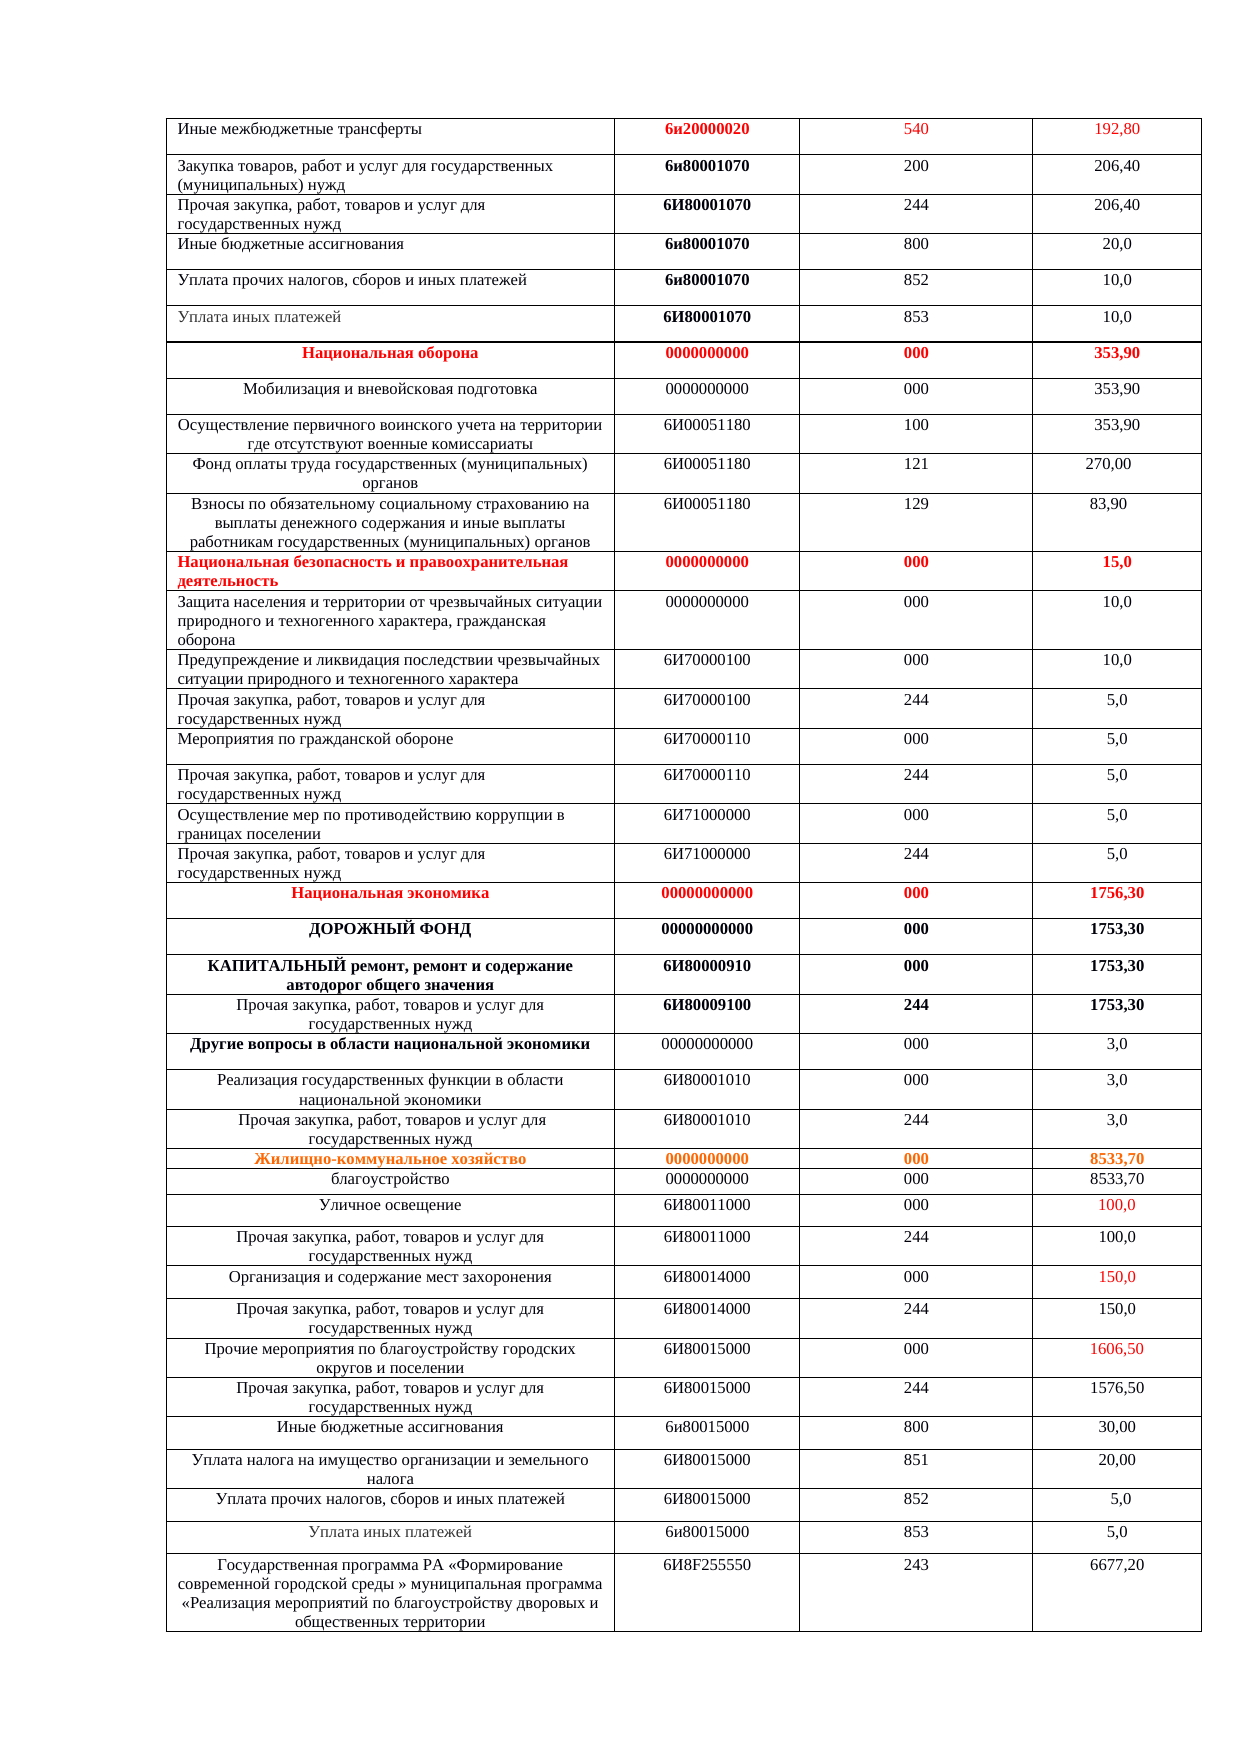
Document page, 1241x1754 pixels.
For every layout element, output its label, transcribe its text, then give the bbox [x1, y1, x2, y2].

table_cell 10,0 [1033, 306, 1201, 341]
table_cell 852 [800, 1489, 1032, 1521]
table_cell 6И80009100 [615, 995, 799, 1033]
table_cell 6И80015000 [615, 1489, 799, 1521]
table_cell Прочая закупка, работ, товаров и услуг для государственных нужд [167, 844, 614, 882]
table_cell 206,40 [1033, 195, 1201, 233]
table_cell Защита населения и территории от чрезвычайных ситуации природного и техногенного характера, гражданская оборона [167, 591, 614, 649]
table_cell 000 [800, 1034, 1032, 1069]
table_cell 5,0 [1033, 844, 1201, 882]
table_cell Уличное освещение [167, 1195, 614, 1226]
table_cell Государственная программа РА «Формирование современной городской среды » муниципальная программа «Реализация мероприятий по благоустройству дворовых и общественных территории [167, 1554, 614, 1631]
table_cell 6И71000000 [615, 804, 799, 843]
table_cell 000 [800, 1169, 1032, 1193]
table_cell 000 [800, 1149, 1032, 1168]
table_cell 6И70000110 [615, 729, 799, 764]
table_cell Прочая закупка, работ, товаров и услуг для государственных нужд [167, 689, 614, 728]
table_cell 6И80001070 [615, 195, 799, 233]
table_cell 3,0 [1033, 1110, 1201, 1148]
table_cell 6И00051180 [615, 454, 799, 492]
table_cell 15,0 [1033, 552, 1201, 590]
table_cell Уплата иных платежей [167, 306, 614, 341]
table_cell 800 [800, 1417, 1032, 1449]
table_cell 100,0 [1033, 1195, 1201, 1226]
table_cell Прочая закупка, работ, товаров и услуг для государственных нужд [167, 1110, 614, 1148]
table_cell Прочая закупка, работ, товаров и услуг для государственных нужд [167, 1378, 614, 1416]
table_cell 000 [800, 1070, 1032, 1108]
table_cell 244 [800, 1299, 1032, 1337]
table_cell 1753,30 [1033, 919, 1201, 954]
table_cell Национальная безопасность и правоохранительная деятельность [167, 552, 614, 590]
table_cell 20,0 [1033, 234, 1201, 269]
table_cell 244 [800, 1110, 1032, 1148]
table_cell 851 [800, 1450, 1032, 1488]
table_cell благоустройство [167, 1169, 614, 1193]
table_cell 5,0 [1033, 689, 1201, 728]
table_cell 6И80014000 [615, 1299, 799, 1337]
table_cell 10,0 [1033, 650, 1201, 688]
table_cell Организация и содержание мест захоронения [167, 1266, 614, 1298]
table_cell 3,0 [1033, 1070, 1201, 1108]
table_cell Осуществление первичного воинского учета на территории где отсутствуют военные комиссариаты [167, 415, 614, 453]
table_cell Национальная экономика [167, 883, 614, 918]
table_cell 1576,50 [1033, 1378, 1201, 1416]
table_cell Иные бюджетные ассигнования [167, 1417, 614, 1449]
table_cell Уплата прочих налогов, сборов и иных платежей [167, 270, 614, 305]
table_cell 244 [800, 995, 1032, 1033]
table_cell 000 [800, 919, 1032, 954]
table_cell Уплата прочих налогов, сборов и иных платежей [167, 1489, 614, 1521]
table_cell 8533,70 [1033, 1149, 1201, 1168]
table_cell 00000000000 [615, 883, 799, 918]
table_cell Осуществление мер по противодействию коррупции в границах поселении [167, 804, 614, 843]
table_cell Реализация государственных функции в области национальной экономики [167, 1070, 614, 1108]
table_cell 6и80001070 [615, 155, 799, 194]
table_cell Иные бюджетные ассигнования [167, 234, 614, 269]
table_cell 6И80015000 [615, 1339, 799, 1377]
table_cell 000 [800, 1266, 1032, 1298]
table_cell 000 [800, 729, 1032, 764]
table_cell 206,40 [1033, 155, 1201, 194]
table_cell 0000000000 [615, 552, 799, 590]
table_cell 244 [800, 844, 1032, 882]
table_cell Прочая закупка, работ, товаров и услуг для государственных нужд [167, 1227, 614, 1265]
table_cell 5,0 [1033, 765, 1201, 803]
table_cell 000 [800, 552, 1032, 590]
table_cell 1756,30 [1033, 883, 1201, 918]
table_cell 244 [800, 1227, 1032, 1265]
table_cell 853 [800, 1522, 1032, 1553]
table_cell 6677,20 [1033, 1554, 1201, 1631]
table_cell 1606,50 [1033, 1339, 1201, 1377]
table_cell 243 [800, 1554, 1032, 1631]
table_cell 6и20000020 [615, 119, 799, 154]
table_cell Прочая закупка, работ, товаров и услуг для государственных нужд [167, 995, 614, 1033]
table_cell 000 [800, 591, 1032, 649]
table_cell 5,0 [1033, 1489, 1201, 1521]
table_cell Закупка товаров, работ и услуг для государственных (муниципальных) нужд [167, 155, 614, 194]
table_cell 6И80011000 [615, 1195, 799, 1226]
table_cell КАПИТАЛЬНЫЙ ремонт, ремонт и содержание автодорог общего значения [167, 955, 614, 994]
table_cell 6И80015000 [615, 1378, 799, 1416]
table_cell 5,0 [1033, 804, 1201, 843]
table_cell 6И70000100 [615, 650, 799, 688]
table_cell 6И80011000 [615, 1227, 799, 1265]
table_cell 852 [800, 270, 1032, 305]
table_cell 244 [800, 195, 1032, 233]
table_cell Прочая закупка, работ, товаров и услуг для государственных нужд [167, 195, 614, 233]
table_cell Предупреждение и ликвидация последствии чрезвычайных ситуации природного и техногенного характера [167, 650, 614, 688]
table_cell 0000000000 [615, 591, 799, 649]
table_cell 353,90 [1033, 415, 1201, 453]
table_cell 6И80001010 [615, 1070, 799, 1108]
table_cell Другие вопросы в области национальной экономики [167, 1034, 614, 1069]
table_cell 6и80001070 [615, 234, 799, 269]
table_cell 5,0 [1033, 1522, 1201, 1553]
table_cell 30,00 [1033, 1417, 1201, 1449]
table_cell 6И00051180 [615, 415, 799, 453]
table_cell 6И80001010 [615, 1110, 799, 1148]
table_cell 000 [800, 343, 1032, 378]
table_cell 6И80014000 [615, 1266, 799, 1298]
table_cell Национальная оборона [167, 343, 614, 378]
table_cell 1753,30 [1033, 955, 1201, 994]
table_cell Взносы по обязательному социальному страхованию на выплаты денежного содержания и иные выплаты работникам государственных (муниципальных) органов [167, 494, 614, 551]
table_cell Прочие мероприятия по благоустройству городских округов и поселении [167, 1339, 614, 1377]
table_cell 6и80001070 [615, 270, 799, 305]
table_cell 100,0 [1033, 1227, 1201, 1265]
table_cell 150,0 [1033, 1266, 1201, 1298]
table_cell 540 [800, 119, 1032, 154]
table_cell 6И00051180 [615, 494, 799, 551]
table_cell 000 [800, 1195, 1032, 1226]
table_cell 6и80015000 [615, 1522, 799, 1553]
table_cell 000 [800, 379, 1032, 414]
table_cell 000 [800, 1339, 1032, 1377]
table_cell 20,00 [1033, 1450, 1201, 1488]
table_cell 0000000000 [615, 1169, 799, 1193]
table_cell 270,00 [1033, 454, 1201, 492]
table_cell 244 [800, 1378, 1032, 1416]
table_cell Уплата налога на имущество организации и земельного налога [167, 1450, 614, 1488]
table_cell Жилищно-коммунальное хозяйство [167, 1149, 614, 1168]
table_cell 83,90 [1033, 494, 1201, 551]
table_cell Прочая закупка, работ, товаров и услуг для государственных нужд [167, 765, 614, 803]
table_cell 10,0 [1033, 591, 1201, 649]
table_cell 853 [800, 306, 1032, 341]
table_cell 200 [800, 155, 1032, 194]
table_cell 800 [800, 234, 1032, 269]
table_cell Фонд оплаты труда государственных (муниципальных) органов [167, 454, 614, 492]
table_cell 1753,30 [1033, 995, 1201, 1033]
table_cell Мобилизация и вневойсковая подготовка [167, 379, 614, 414]
table_cell 129 [800, 494, 1032, 551]
table_cell 0000000000 [615, 1149, 799, 1168]
table_cell 244 [800, 689, 1032, 728]
table_cell 00000000000 [615, 919, 799, 954]
table_cell 3,0 [1033, 1034, 1201, 1069]
table_cell 5,0 [1033, 729, 1201, 764]
table_cell 353,90 [1033, 379, 1201, 414]
table_cell 6И80001070 [615, 306, 799, 341]
table_cell 353,90 [1033, 343, 1201, 378]
table_cell 6И80000910 [615, 955, 799, 994]
table_cell 100 [800, 415, 1032, 453]
table_cell 6И8F255550 [615, 1554, 799, 1631]
table_cell ДОРОЖНЫЙ ФОНД [167, 919, 614, 954]
table_cell 6и80015000 [615, 1417, 799, 1449]
table_cell 6И70000100 [615, 689, 799, 728]
table_cell Прочая закупка, работ, товаров и услуг для государственных нужд [167, 1299, 614, 1337]
table_cell 000 [800, 804, 1032, 843]
table_cell 6И71000000 [615, 844, 799, 882]
table_cell 6И80015000 [615, 1450, 799, 1488]
table_cell 0000000000 [615, 379, 799, 414]
table_cell 121 [800, 454, 1032, 492]
table_cell 150,0 [1033, 1299, 1201, 1337]
table_cell 8533,70 [1033, 1169, 1201, 1193]
table_cell Уплата иных платежей [167, 1522, 614, 1553]
table_cell 244 [800, 765, 1032, 803]
table_cell 000 [800, 883, 1032, 918]
table_cell 6И70000110 [615, 765, 799, 803]
table_cell 000 [800, 955, 1032, 994]
table_cell Мероприятия по гражданской обороне [167, 729, 614, 764]
table_cell 000 [800, 650, 1032, 688]
table_cell 10,0 [1033, 270, 1201, 305]
table_cell Иные межбюджетные трансферты [167, 119, 614, 154]
table_cell 00000000000 [615, 1034, 799, 1069]
table_cell 192,80 [1033, 119, 1201, 154]
table_cell 0000000000 [615, 343, 799, 378]
